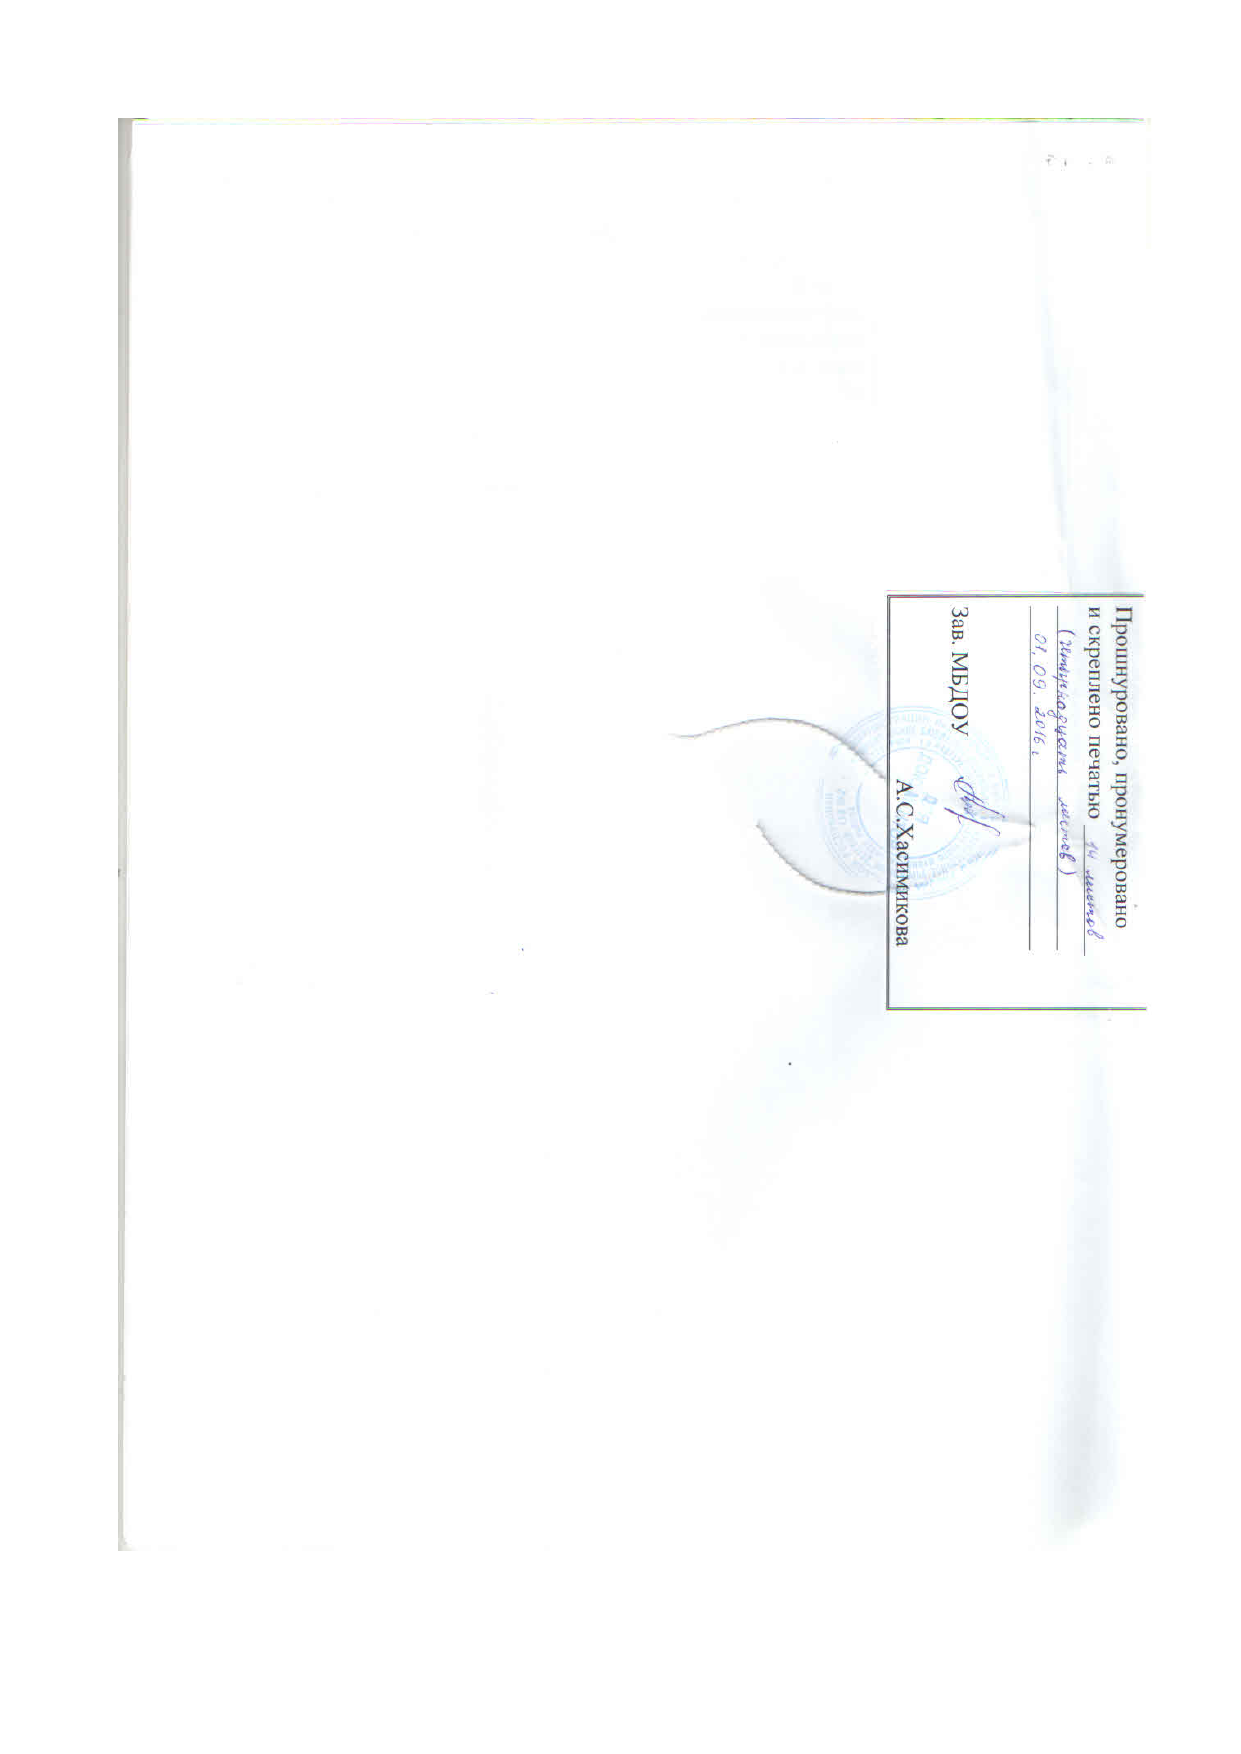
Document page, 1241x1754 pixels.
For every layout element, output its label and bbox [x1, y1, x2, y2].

picture [118, 118, 1152, 1551]
